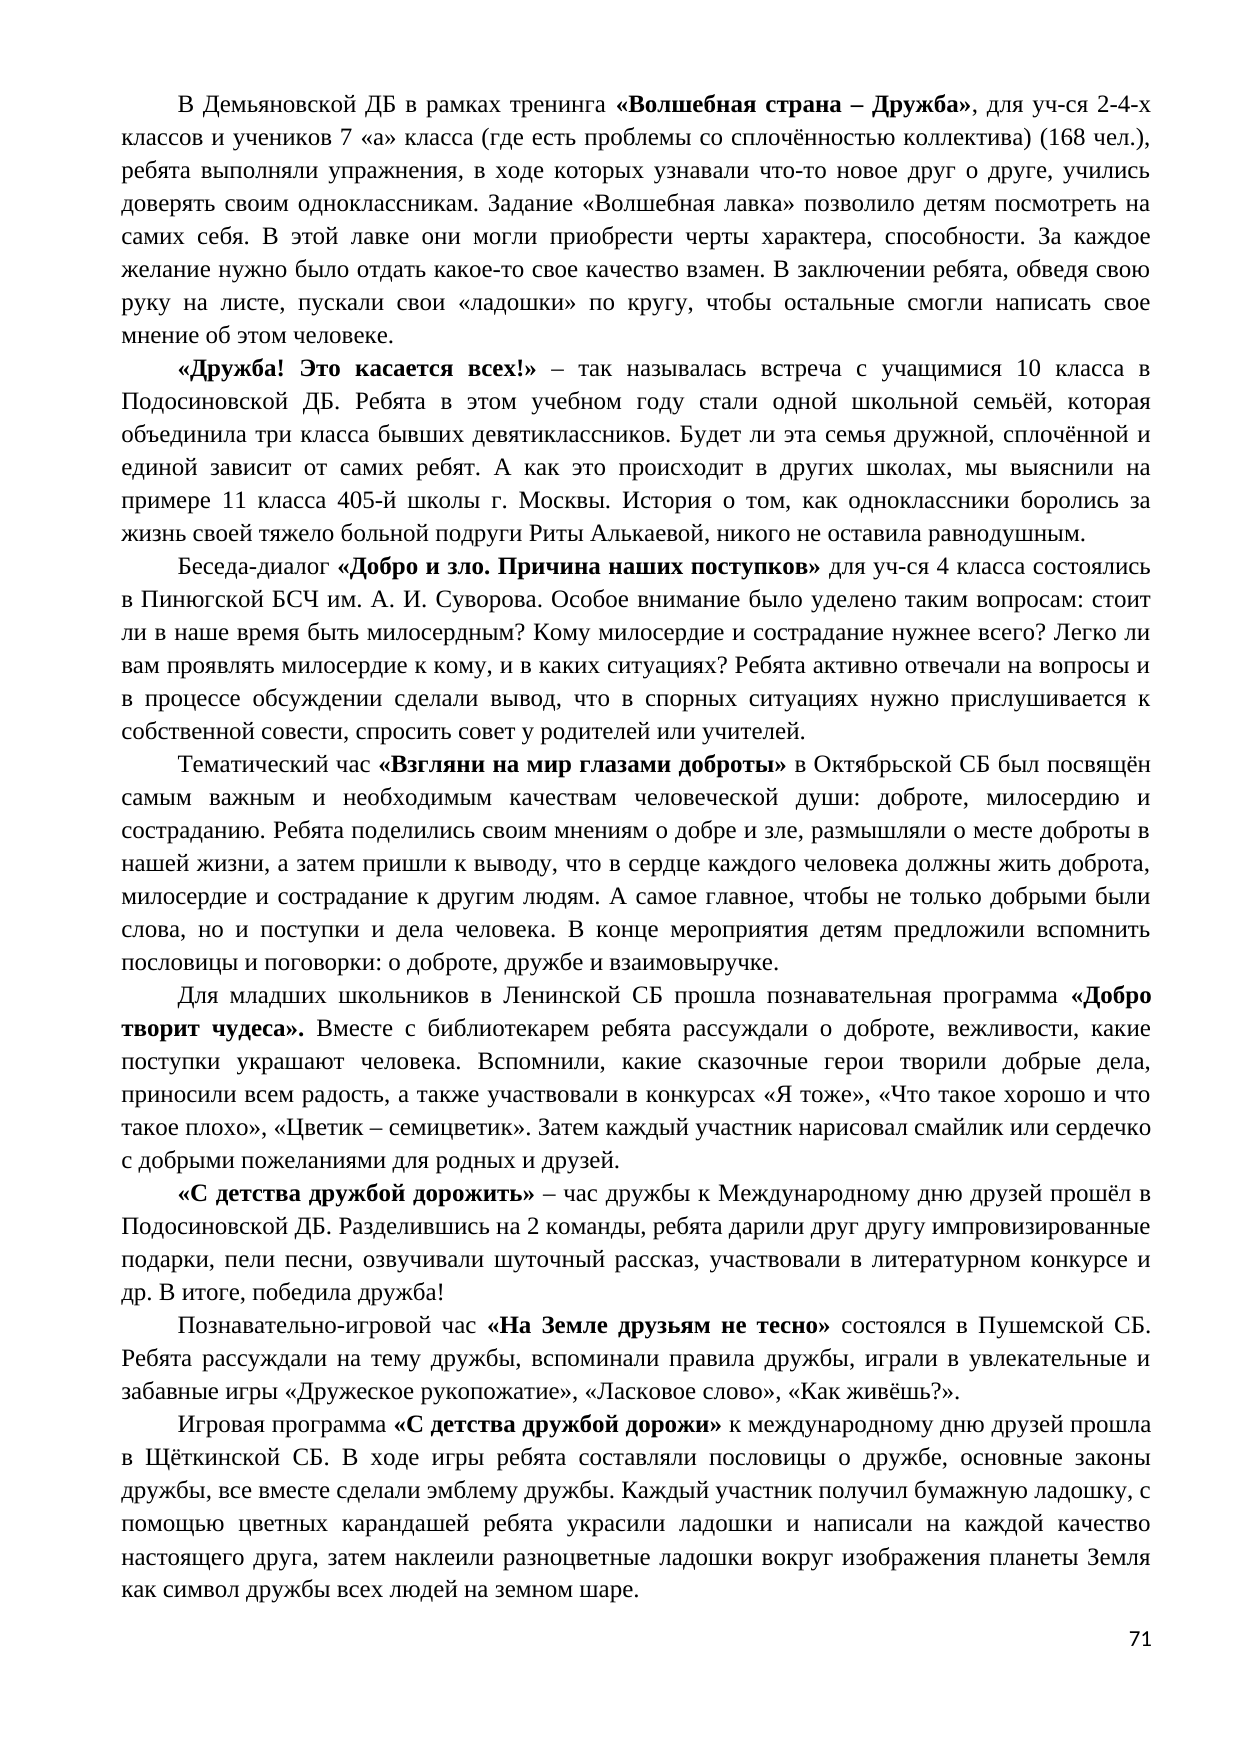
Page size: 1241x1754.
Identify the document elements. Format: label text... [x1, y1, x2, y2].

text Тематический час «Взгляни на мир глазами доброты» в Октябрьской СБ был посвящён самым важным и необходимым качествам человеческой души: доброте, милосердию и состраданию. Ребята поделились своим мнениям о добре и зле, размышляли о месте доброты в нашей жизни, а затем пришли к выводу, что в сердце каждого человека должны жить доброта, милосердие и сострадание к другим людям. А самое главное, чтобы не только добрыми были слова, но и поступки и дела человека. В конце мероприятия детям предложили вспомнить пословицы и поговорки: о доброте, дружбе и взаимовыручке. [121, 749, 1152, 976]
text Для младших школьников в Ленинской СБ прошла познавательная программа «Добро творит чудеса». Вместе с библиотекарем ребята рассуждали о доброте, вежливости, какие поступки украшают человека. Вспомнили, какие сказочные герои творили добрые дела, приносили всем радость, а также участвовали в конкурсах «Я тоже», «Что такое хорошо и что такое плохо», «Цветик – семицветик». Затем каждый участник нарисовал смайлик или сердечко с добрыми пожеланиями для родных и друзей. [121, 980, 1152, 1174]
text Игровая программа «С детства дружбой дорожи» к международному дню друзей прошла в Щёткинской СБ. В ходе игры ребята составляли пословицы о дружбе, основные законы дружбы, все вместе сделали эмблему дружбы. Каждый участник получил бумажную ладошку, с помощью цветных карандашей ребята украсили ладошки и написали на каждой качество настоящего друга, затем наклеили разноцветные ладошки вокруг изображения планеты Земля как символ дружбы всех людей на земном шаре. [121, 1409, 1152, 1603]
text «Дружба! Это касается всех!» – так называлась встреча с учащимися 10 класса в Подосиновской ДБ. Ребята в этом учебном году стали одной школьной семьёй, которая объединила три класса бывших девятиклассников. Будет ли эта семья дружной, сплочённой и единой зависит от самих ребят. А как это происходит в других школах, мы выяснили на примере 11 класса 405-й школы г. Москвы. История о том, как одноклассники боролись за жизнь своей тяжело больной подруги Риты Алькаевой, никого не оставила равнодушным. [121, 353, 1152, 547]
text «С детства дружбой дорожить» – час дружбы к Международному дню друзей прошёл в Подосиновской ДБ. Разделившись на 2 команды, ребята дарили друг другу импровизированные подарки, пели песни, озвучивали шуточный рассказ, участвовали в литературном конкурсе и др. В итоге, победила дружба! [121, 1178, 1152, 1306]
text В Демьяновской ДБ в рамках тренинга «Волшебная страна – Дружба», для уч-ся 2-4-х классов и учеников 7 «а» класса (где есть проблемы со сплочённостью коллектива) (168 чел.), ребята выполняли упражнения, в ходе которых узнавали что-то новое друг о друге, учились доверять своим одноклассникам. Задание «Волшебная лавка» позволило детям посмотреть на самих себя. В этой лавке они могли приобрести черты характера, способности. За каждое желание нужно было отдать какое-то свое качество взамен. В заключении ребята, обведя свою руку на листе, пускали свои «ладошки» по кругу, чтобы остальные смогли написать свое мнение об этом человеке. [121, 89, 1152, 348]
text Беседа-диалог «Добро и зло. Причина наших поступков» для уч-ся 4 класса состоялись в Пинюгской БСЧ им. А. И. Суворова. Особое внимание было уделено таким вопросам: стоит ли в наше время быть милосердным? Кому милосердие и сострадание нужнее всего? Легко ли вам проявлять милосердие к кому, и в каких ситуациях? Ребята активно отвечали на вопросы и в процессе обсуждении сделали вывод, что в спорных ситуациях нужно прислушивается к собственной совести, спросить совет у родителей или учителей. [121, 551, 1152, 745]
text Познавательно-игровой час «На Земле друзьям не тесно» состоялся в Пушемской СБ. Ребята рассуждали на тему дружбы, вспоминали правила дружбы, играли в увлекательные и забавные игры «Дружеское рукопожатие», «Ласковое слово», «Как живёшь?». [121, 1310, 1152, 1405]
